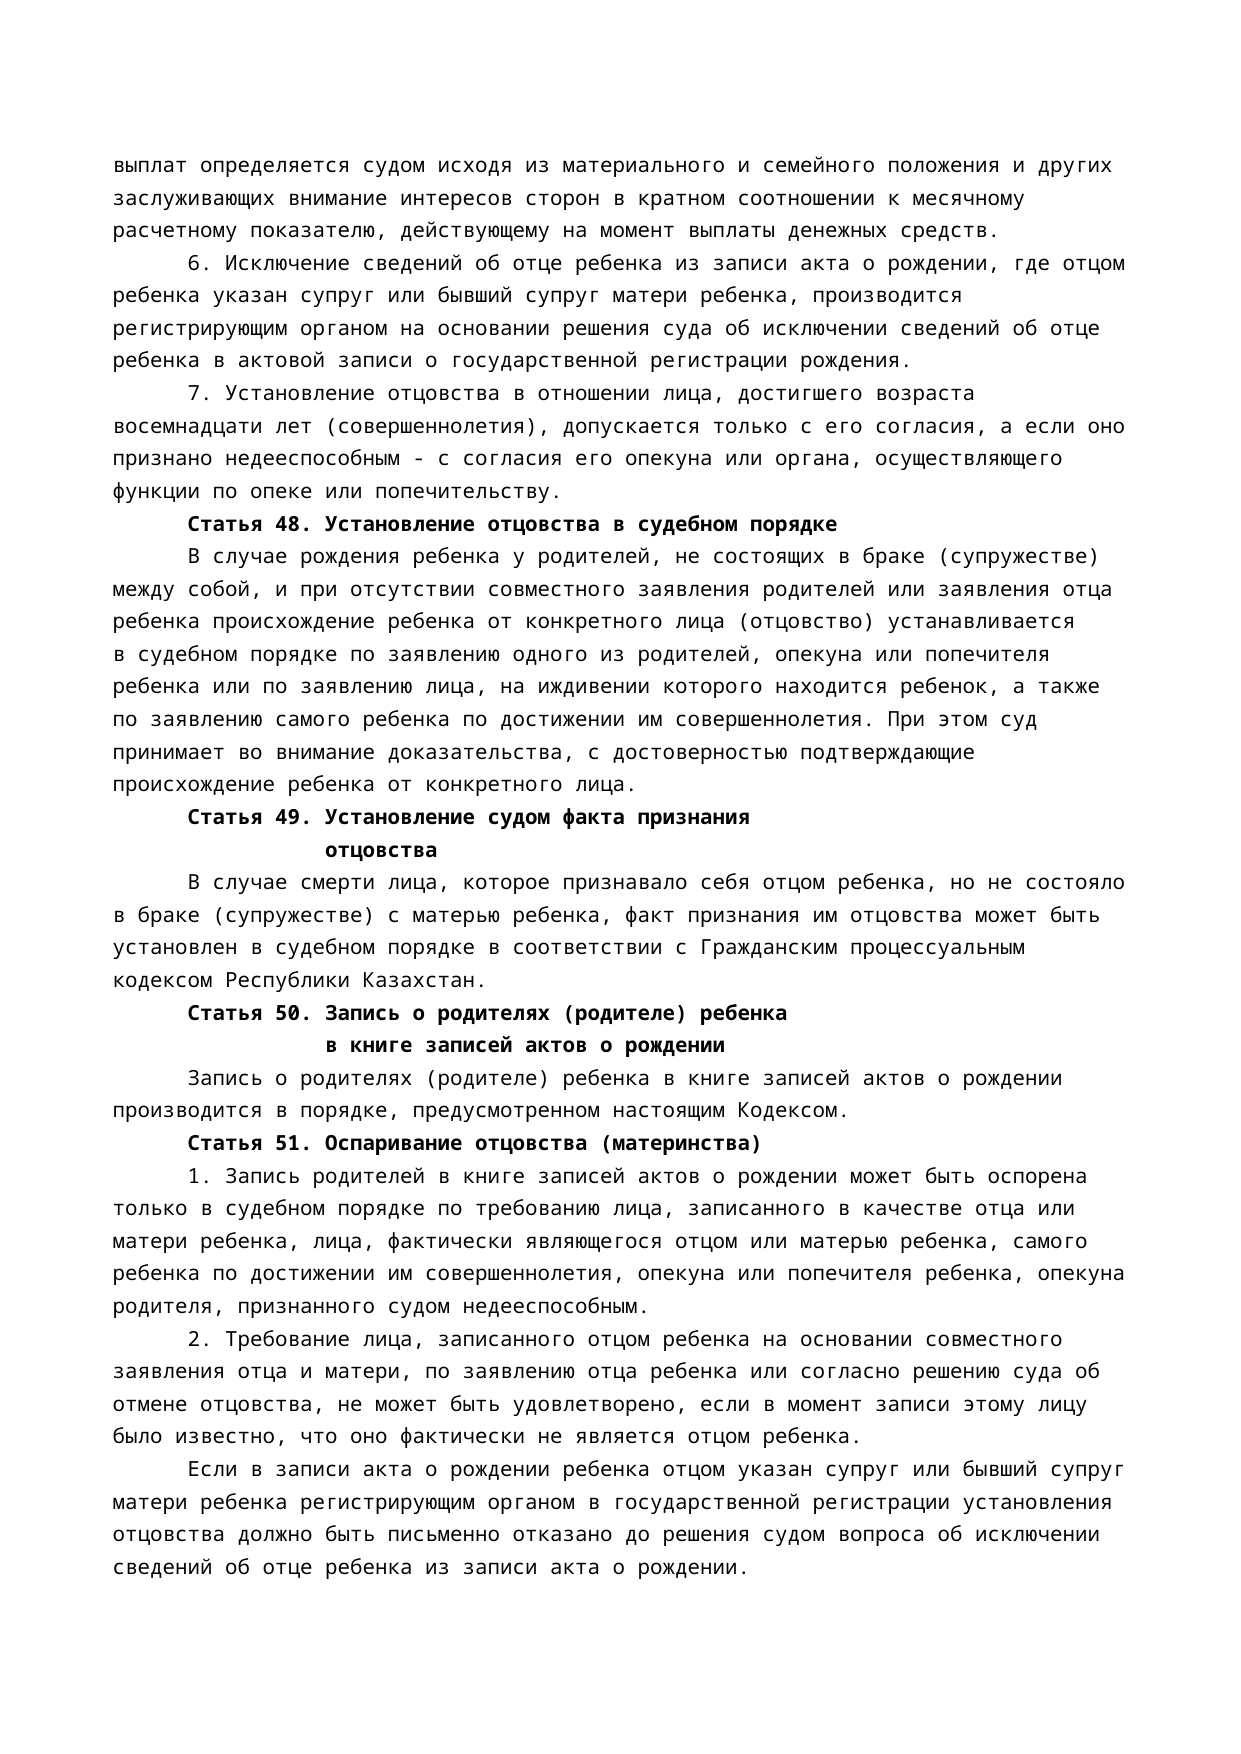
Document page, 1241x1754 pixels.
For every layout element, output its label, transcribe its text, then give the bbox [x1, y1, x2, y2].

text Статья 51. Оспаривание отцовства (материнства) [112, 1128, 1128, 1157]
text Запись о родителях (родителе) ребенка в книге записей актов о рождении производится в порядке, предусмотренном настоящим Кодексом. [112, 1063, 1128, 1124]
text Статья 50. Запись о родителях (родителе) ребенка в книге записей актов о рождении [112, 998, 1128, 1059]
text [112, 1161, 1128, 1580]
text Статья 48. Установление отцовства в судебном порядке [112, 509, 1128, 537]
text В случае рождения ребенка у родителей, не состоящих в браке (супружестве) между собой, и при отсутствии совместного заявления родителей или заявления отца ребенка происхождение ребенка от конкретного лица (отцовство) устанавливается в судебном порядке по заявлению одного из родителей, опекуна или попечителя ребенка или по заявлению лица, на иждивении которого находится ребенок, а также по заявлению самого ребенка по достижении им совершеннолетия. При этом суд принимает во внимание доказательства, с достоверностью подтверждающие происхождение ребенка от конкретного лица. [112, 541, 1128, 798]
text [112, 150, 1128, 504]
text Статья 49. Установление судом факта признания отцовства [112, 802, 1128, 863]
text В случае смерти лица, которое признавало себя отцом ребенка, но не состояло в браке (супружестве) с матерью ребенка, факт признания им отцовства может быть установлен в судебном порядке в соответствии с Гражданским процессуальным кодексом Республики Казахстан. [112, 867, 1128, 993]
